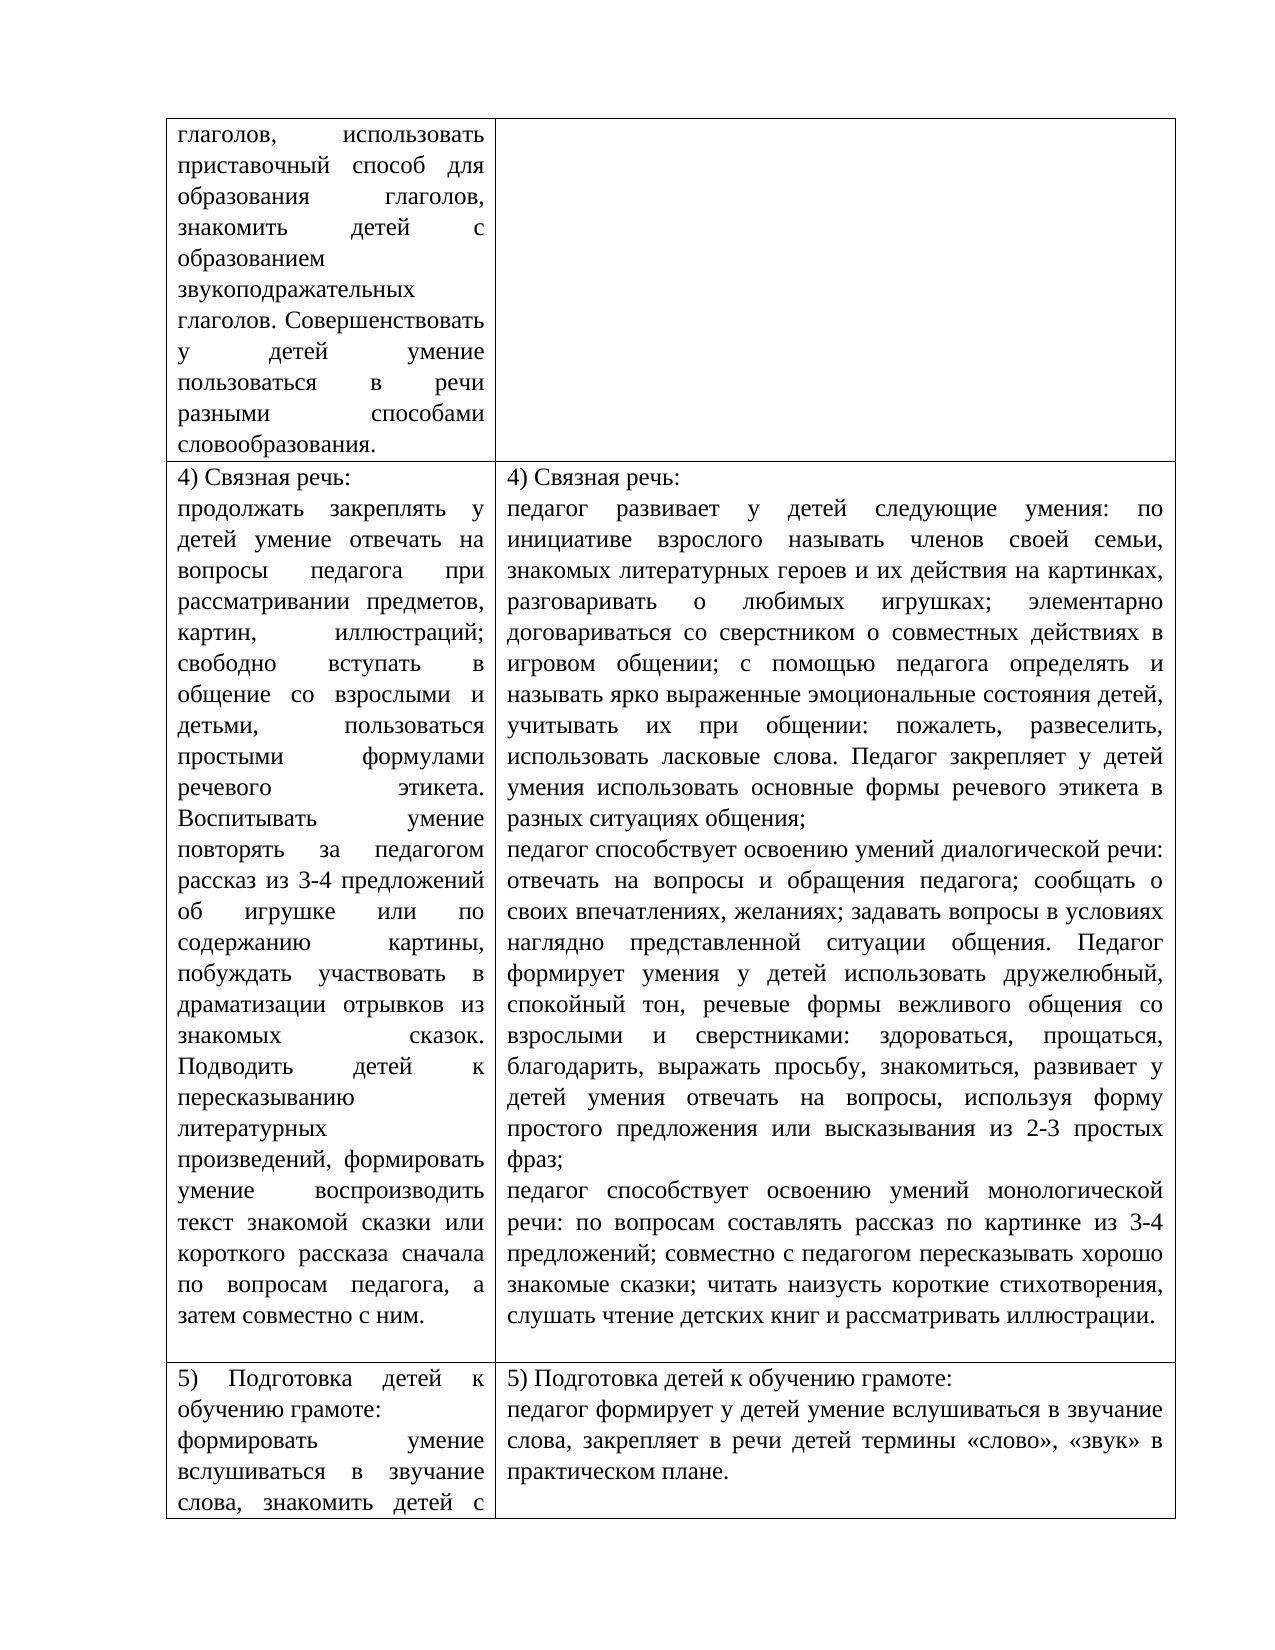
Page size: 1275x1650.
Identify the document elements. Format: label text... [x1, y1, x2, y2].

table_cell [167, 1363, 495, 1518]
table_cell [167, 119, 495, 461]
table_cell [496, 1363, 1175, 1518]
table_cell 4) Связная речь: продолжать закреплять у детей умение отвечать на вопросы педагога при рассматривании предметов, картин, иллюстраций; свободно вступать в общение со взрослыми и детьми, пользоваться простыми формулами речевого этикета. Воспитывать умение повторять за педагогом рассказ из 3-4 предложений об игрушке или по содержанию картины, побуждать участвовать в драматизации отрывков из знакомых сказок. Подводить детей к пересказыванию литературных произведений, формировать умение воспроизводить текст знакомой сказки или короткого рассказа сначала по вопросам педагога, а затем совместно с ним. [167, 462, 495, 1362]
table_cell 4) Связная речь: педагог развивает у детей следующие умения: по инициативе взрослого называть членов своей семьи, знакомых литературных героев и их действия на картинках, разговаривать о любимых игрушках; элементарно договариваться со сверстником о совместных действиях в игровом общении; с помощью педагога определять и называть ярко выраженные эмоциональные состояния детей, учитывать их при общении: пожалеть, развеселить, использовать ласковые слова. Педагог закрепляет у детей умения использовать основные формы речевого этикета в разных ситуациях общения; педагог способствует освоению умений диалогической речи: отвечать на вопросы и обращения педагога; сообщать о своих впечатлениях, желаниях; задавать вопросы в условиях наглядно представленной ситуации общения. Педагог формирует умения у детей использовать дружелюбный, спокойный тон, речевые формы вежливого общения со взрослыми и сверстниками: здороваться, прощаться, благодарить, выражать просьбу, знакомиться, развивает у детей умения отвечать на вопросы, используя форму простого предложения или высказывания из 2-3 простых фраз; педагог способствует освоению умений монологической речи: по вопросам составлять рассказ по картинке из 3-4 предложений; совместно с педагогом пересказывать хорошо знакомые сказки; читать наизусть короткие стихотворения, слушать чтение детских книг и рассматривать иллюстрации. [496, 462, 1175, 1362]
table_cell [496, 119, 1175, 461]
